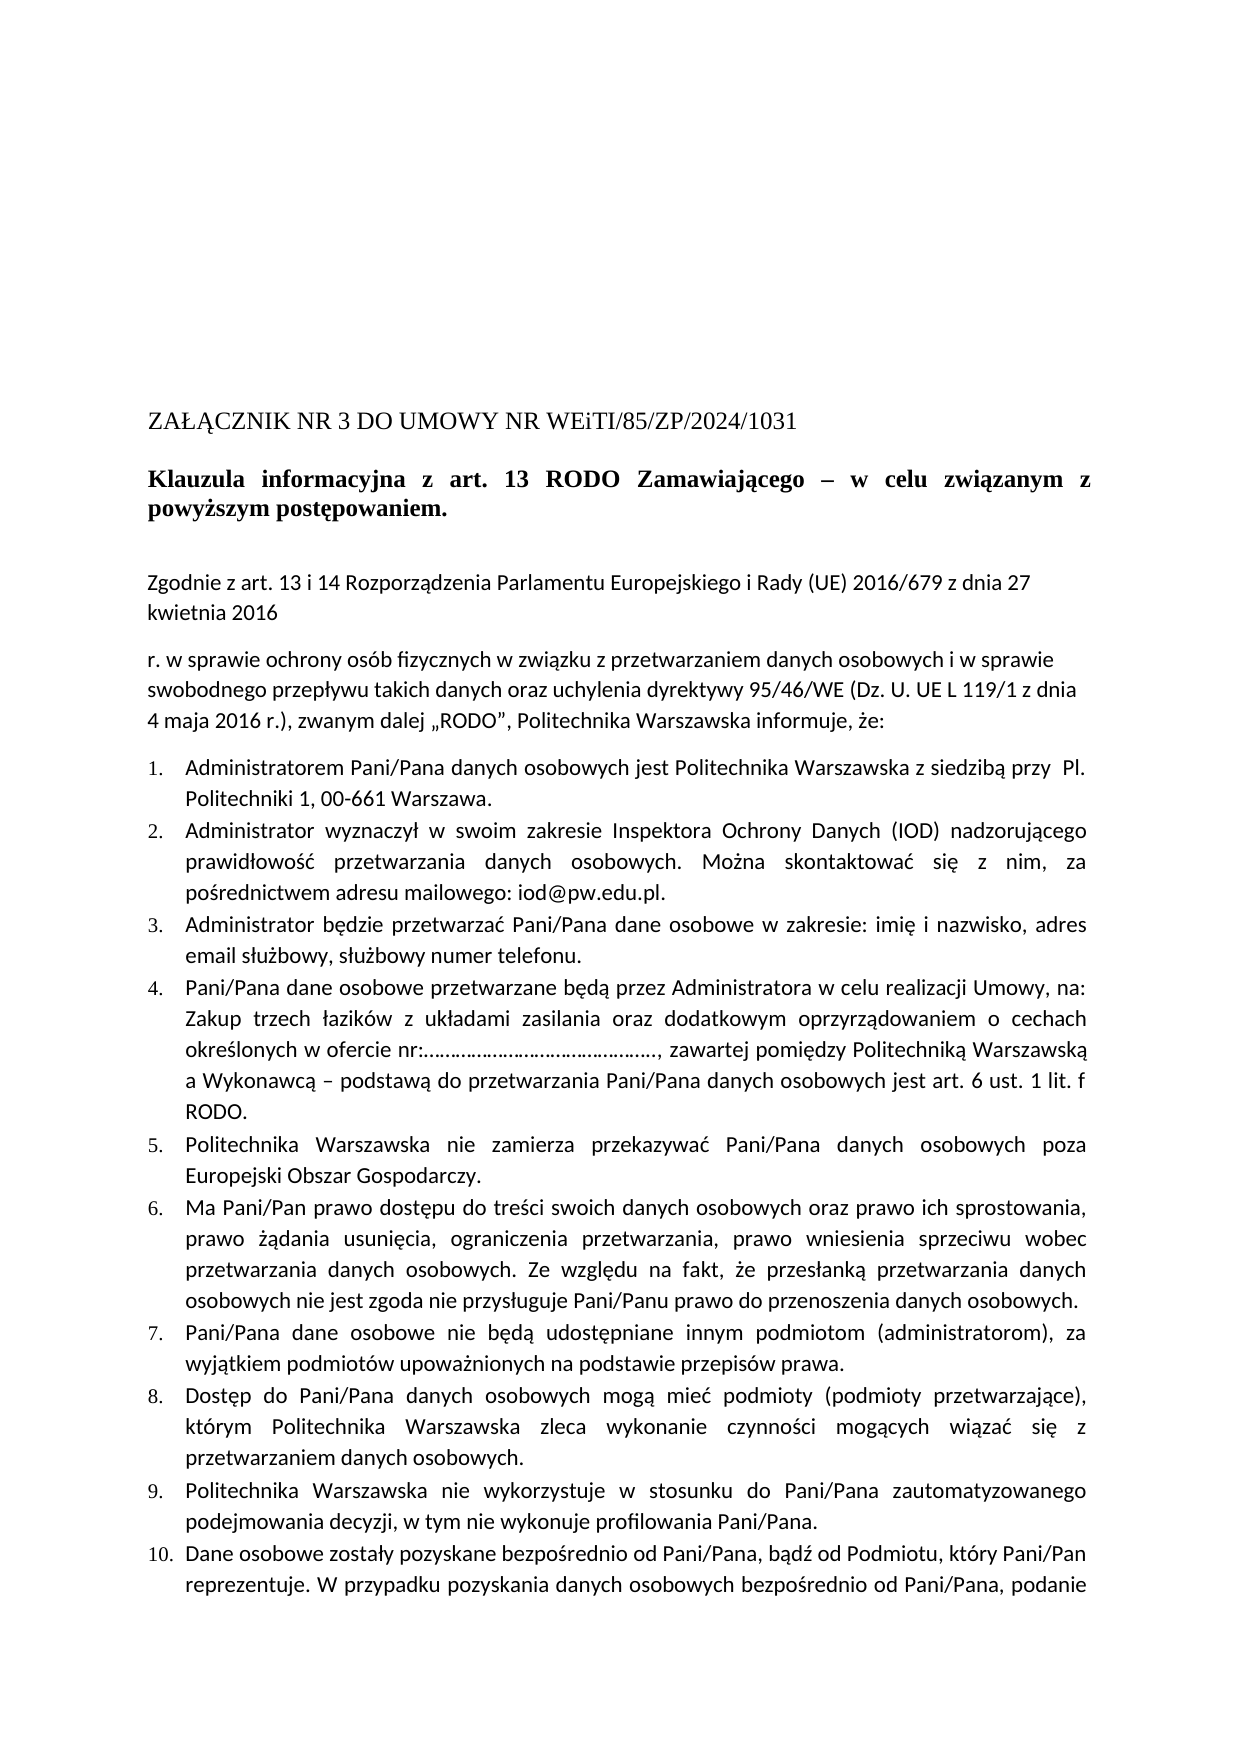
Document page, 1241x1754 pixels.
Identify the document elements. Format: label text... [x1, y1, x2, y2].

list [148, 1539, 1088, 1598]
list Administrator wyznaczył w swoim zakresie Inspektora Ochrony Danych (IOD) nadzorującego prawidłowość przetwarzania danych osobowych. Można skontaktować się z nim, za pośrednictwem adresu mailowego: iod@pw.edu.pl. [148, 816, 1088, 906]
list Politechnika Warszawska nie zamierza przekazywać Pani/Pana danych osobowych poza Europejski Obszar Gospodarczy. [148, 1130, 1088, 1189]
text Klauzula informacyjna z art. 13 RODO Zamawiającego – w celu związanym z powyższym postępowaniem. [148, 464, 1093, 521]
text Zgodnie z art. 13 i 14 Rozporządzenia Parlamentu Europejskiego i Rady (UE) 2016/679 z dnia 27 kwietnia 2016 [147, 568, 1088, 626]
text r. w sprawie ochrony osób fizycznych w związku z przetwarzaniem danych osobowych i w sprawie swobodnego przepływu takich danych oraz uchylenia dyrektywy 95/46/WE (Dz. U. UE L 119/1 z dnia 4 maja 2016 r.), zwanym dalej „RODO”, Politechnika Warszawska informuje, że: [147, 645, 1088, 734]
list Pani/Pana dane osobowe przetwarzane będą przez Administratora w celu realizacji Umowy, na: Zakup trzech łazików z układami zasilania oraz dodatkowym oprzyrządowaniem o cechach określonych w ofercie nr:…………………………………….., zawartej pomiędzy Politechniką Warszawską a Wykonawcą – podstawą do przetwarzania Pani/Pana danych osobowych jest art. 6 ust. 1 lit. f RODO. [148, 973, 1088, 1126]
list Dostęp do Pani/Pana danych osobowych mogą mieć podmioty (podmioty przetwarzające), którym Politechnika Warszawska zleca wykonanie czynności mogących wiązać się z przetwarzaniem danych osobowych. [148, 1381, 1088, 1472]
list Administratorem Pani/Pana danych osobowych jest Politechnika Warszawska z siedzibą przy Pl. Politechniki 1, 00-661 Warszawa. [148, 753, 1088, 812]
list Politechnika Warszawska nie wykorzystuje w stosunku do Pani/Pana zautomatyzowanego podejmowania decyzji, w tym nie wykonuje profilowania Pani/Pana. [148, 1476, 1088, 1535]
text ZAŁĄCZNIK NR 3 DO UMOWY NR WEiTI/85/ZP/2024/1031 [148, 406, 1093, 435]
list Ma Pani/Pan prawo dostępu do treści swoich danych osobowych oraz prawo ich sprostowania, prawo żądania usunięcia, ograniczenia przetwarzania, prawo wniesienia sprzeciwu wobec przetwarzania danych osobowych. Ze względu na fakt, że przesłanką przetwarzania danych osobowych nie jest zgoda nie przysługuje Pani/Panu prawo do przenoszenia danych osobowych. [148, 1193, 1088, 1314]
list Administrator będzie przetwarzać Pani/Pana dane osobowe w zakresie: imię i nazwisko, adres email służbowy, służbowy numer telefonu. [148, 910, 1088, 969]
list Pani/Pana dane osobowe nie będą udostępniane innym podmiotom (administratorom), za wyjątkiem podmiotów upoważnionych na podstawie przepisów prawa. [148, 1318, 1088, 1377]
